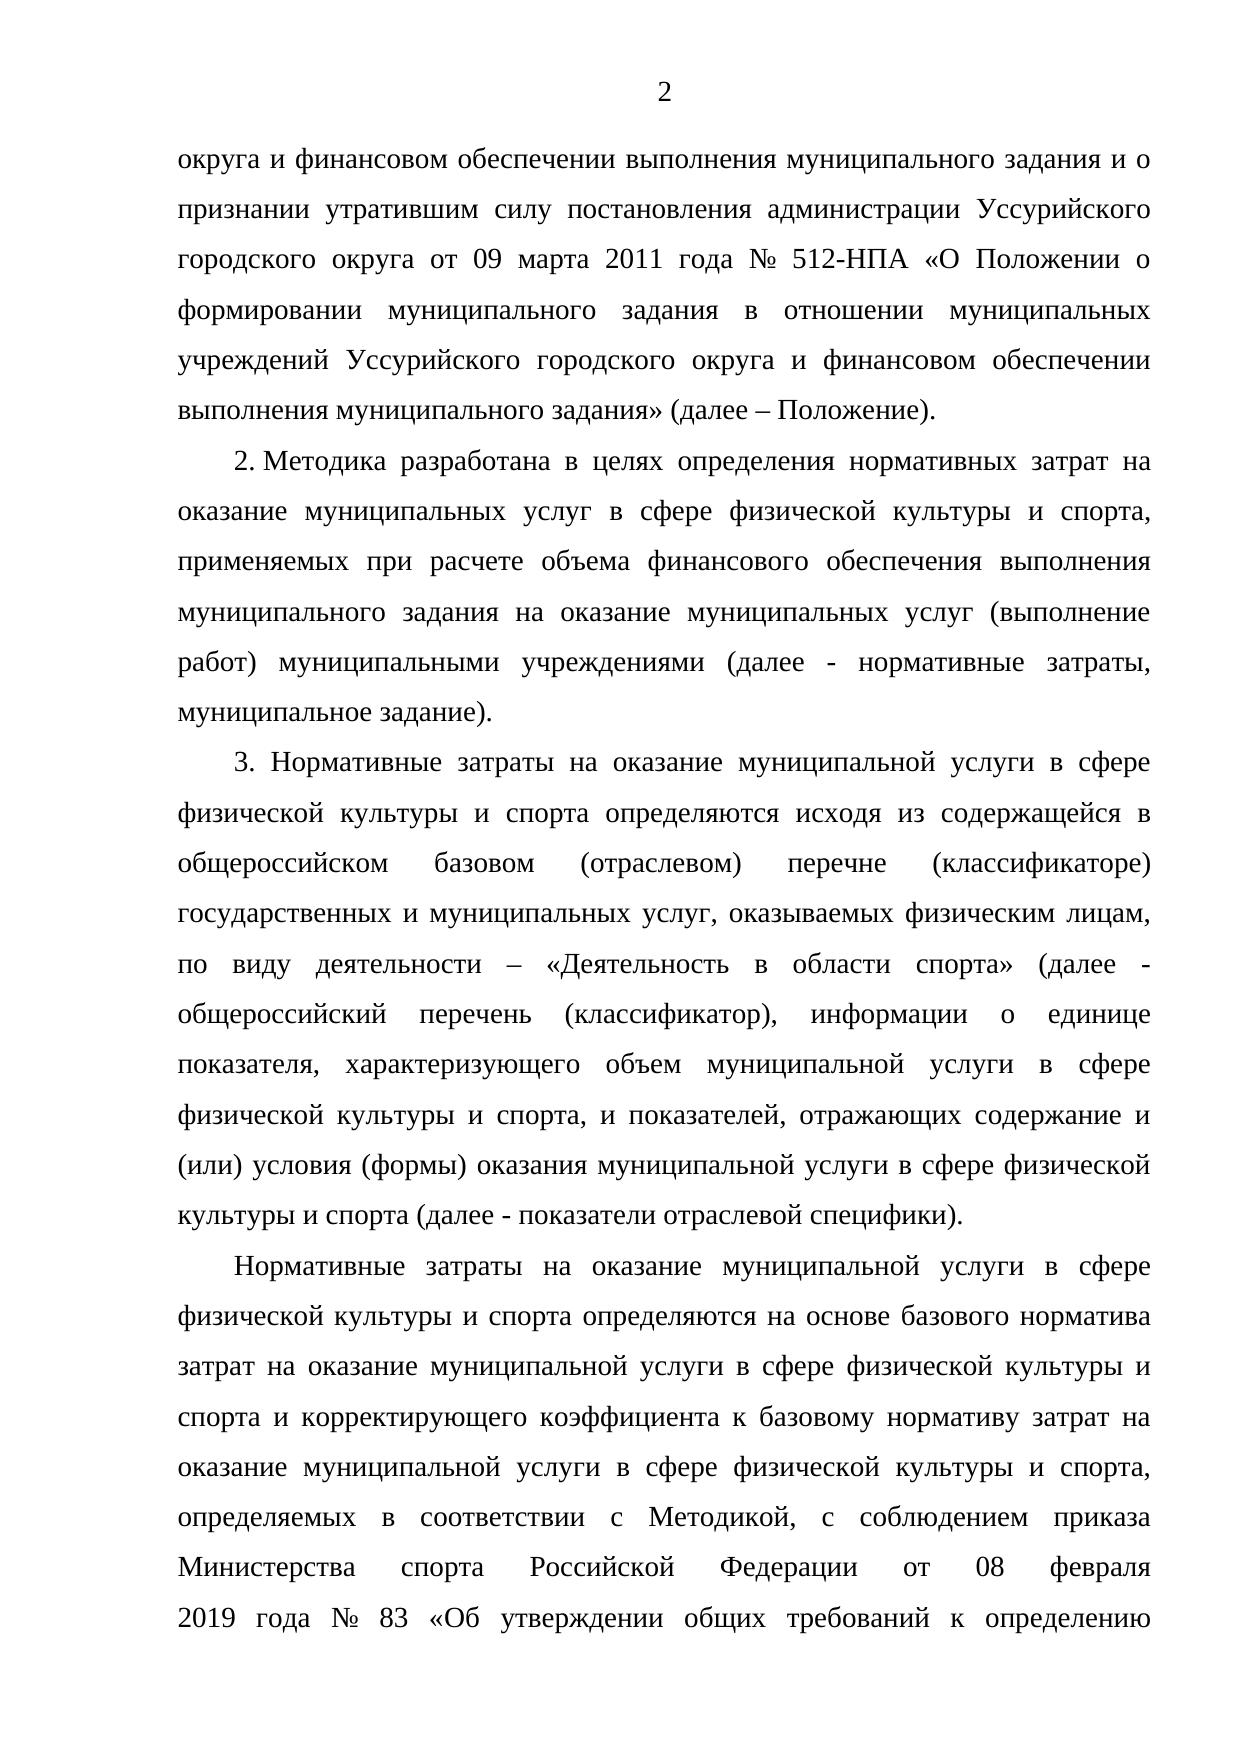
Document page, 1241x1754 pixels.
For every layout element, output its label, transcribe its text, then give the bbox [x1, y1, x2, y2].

text 2. Методика разработана в целях определения нормативных затрат на оказание муниципальных услуг в сфере физической культуры и спорта, применяемых при расчете объема финансового обеспечения выполнения муниципального задания на оказание муниципальных услуг (выполнение работ) муниципальными учреждениями (далее - нормативные затраты, муниципальное задание). [177, 443, 1152, 728]
text 3. Нормативные затраты на оказание муниципальной услуги в сфере физической культуры и спорта определяются исходя из содержащейся в общероссийском базовом (отраслевом) перечне (классификаторе) государственных и муниципальных услуг, оказываемых физическим лицам, по виду деятельности – «Деятельность в области спорта» (далее - общероссийский перечень (классификатор), информации о единице показателя, характеризующего объем муниципальной услуги в сфере физической культуры и спорта, и показателей, отражающих содержание и (или) условия (формы) оказания муниципальной услуги в сфере физической культуры и спорта (далее - показатели отраслевой специфики). [177, 744, 1152, 1231]
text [177, 141, 1152, 426]
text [177, 1248, 1152, 1633]
